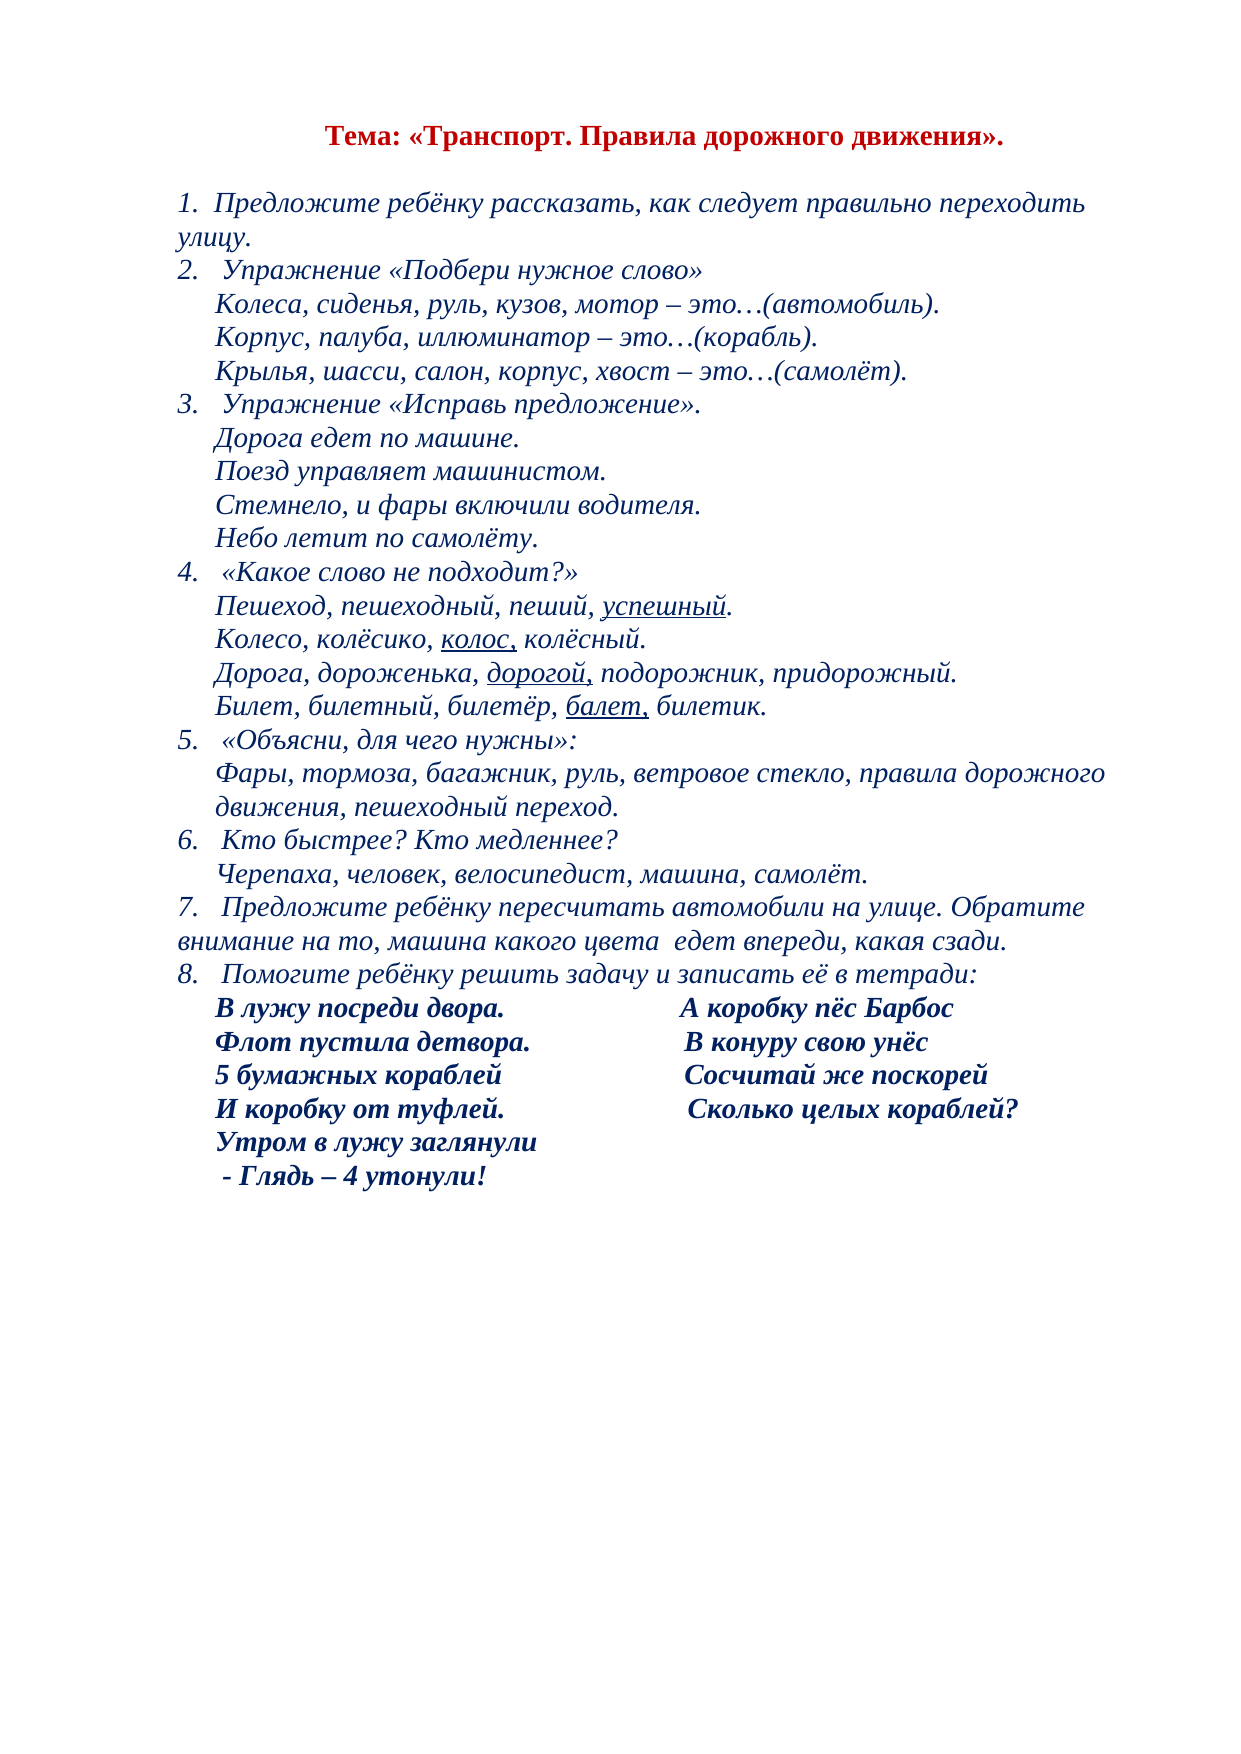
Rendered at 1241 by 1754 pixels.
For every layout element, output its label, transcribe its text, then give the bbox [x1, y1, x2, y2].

text Небо летит по самолёту. [215, 521, 1152, 554]
text 1. Предложите ребёнку рассказать, как следует правильно переходить улицу. [177, 185, 1152, 252]
text Дорога едет по машине. [215, 420, 1152, 453]
text 3. Упражнение «Исправь предложение». [177, 386, 1152, 420]
text В лужу посреди двора. А коробку пёс Барбос [215, 990, 1152, 1024]
text Колесо, колёсико, колос, колёсный. [215, 621, 1152, 655]
text Фары, тормоза, багажник, руль, ветровое стекло, правила дорожного движения, пешеходный переход. [215, 755, 1152, 822]
text Колеса, сиденья, руль, кузов, мотор – это…(автомобиль). [215, 286, 1152, 319]
text Утром в лужу заглянули [215, 1124, 1152, 1158]
text Флот пустила детвора. В конуру свою унёс [215, 1024, 1152, 1057]
text Дорога, дороженька, дорогой, подорожник, придорожный. [215, 655, 1152, 688]
text Стемнело, и фары включили водителя. [215, 487, 1152, 521]
text - Глядь – 4 утонули! [215, 1158, 1152, 1191]
text Крылья, шасси, салон, корпус, хвост – это…(самолёт). [215, 353, 1152, 386]
text Пешеход, пешеходный, пеший, успешный. [215, 588, 1152, 621]
text 5 бумажных кораблей Сосчитай же поскорей [215, 1057, 1152, 1091]
text Поезд управляет машинистом. [215, 453, 1152, 487]
text 5. «Объясни, для чего нужны»: [177, 722, 1152, 755]
text Билет, билетный, билетёр, балет, билетик. [215, 688, 1152, 722]
text 2. Упражнение «Подбери нужное слово» [177, 252, 1152, 286]
text Черепаха, человек, велосипедист, машина, самолёт. [215, 856, 1152, 889]
text И коробку от туфлей. Сколько целых кораблей? [215, 1091, 1152, 1124]
text 7. Предложите ребёнку пересчитать автомобили на улице. Обратите внимание на то, машина какого цвета едет впереди, какая сзади. [177, 889, 1152, 957]
text 4. «Какое слово не подходит?» [177, 554, 1152, 588]
text Корпус, палуба, иллюминатор – это…(корабль). [215, 319, 1152, 353]
text 8. Помогите ребёнку решить задачу и записать её в тетради: [177, 957, 1152, 990]
text Тема: «Транспорт. Правила дорожного движения». [177, 118, 1152, 152]
text 6. Кто быстрее? Кто медленнее? [177, 822, 1152, 856]
